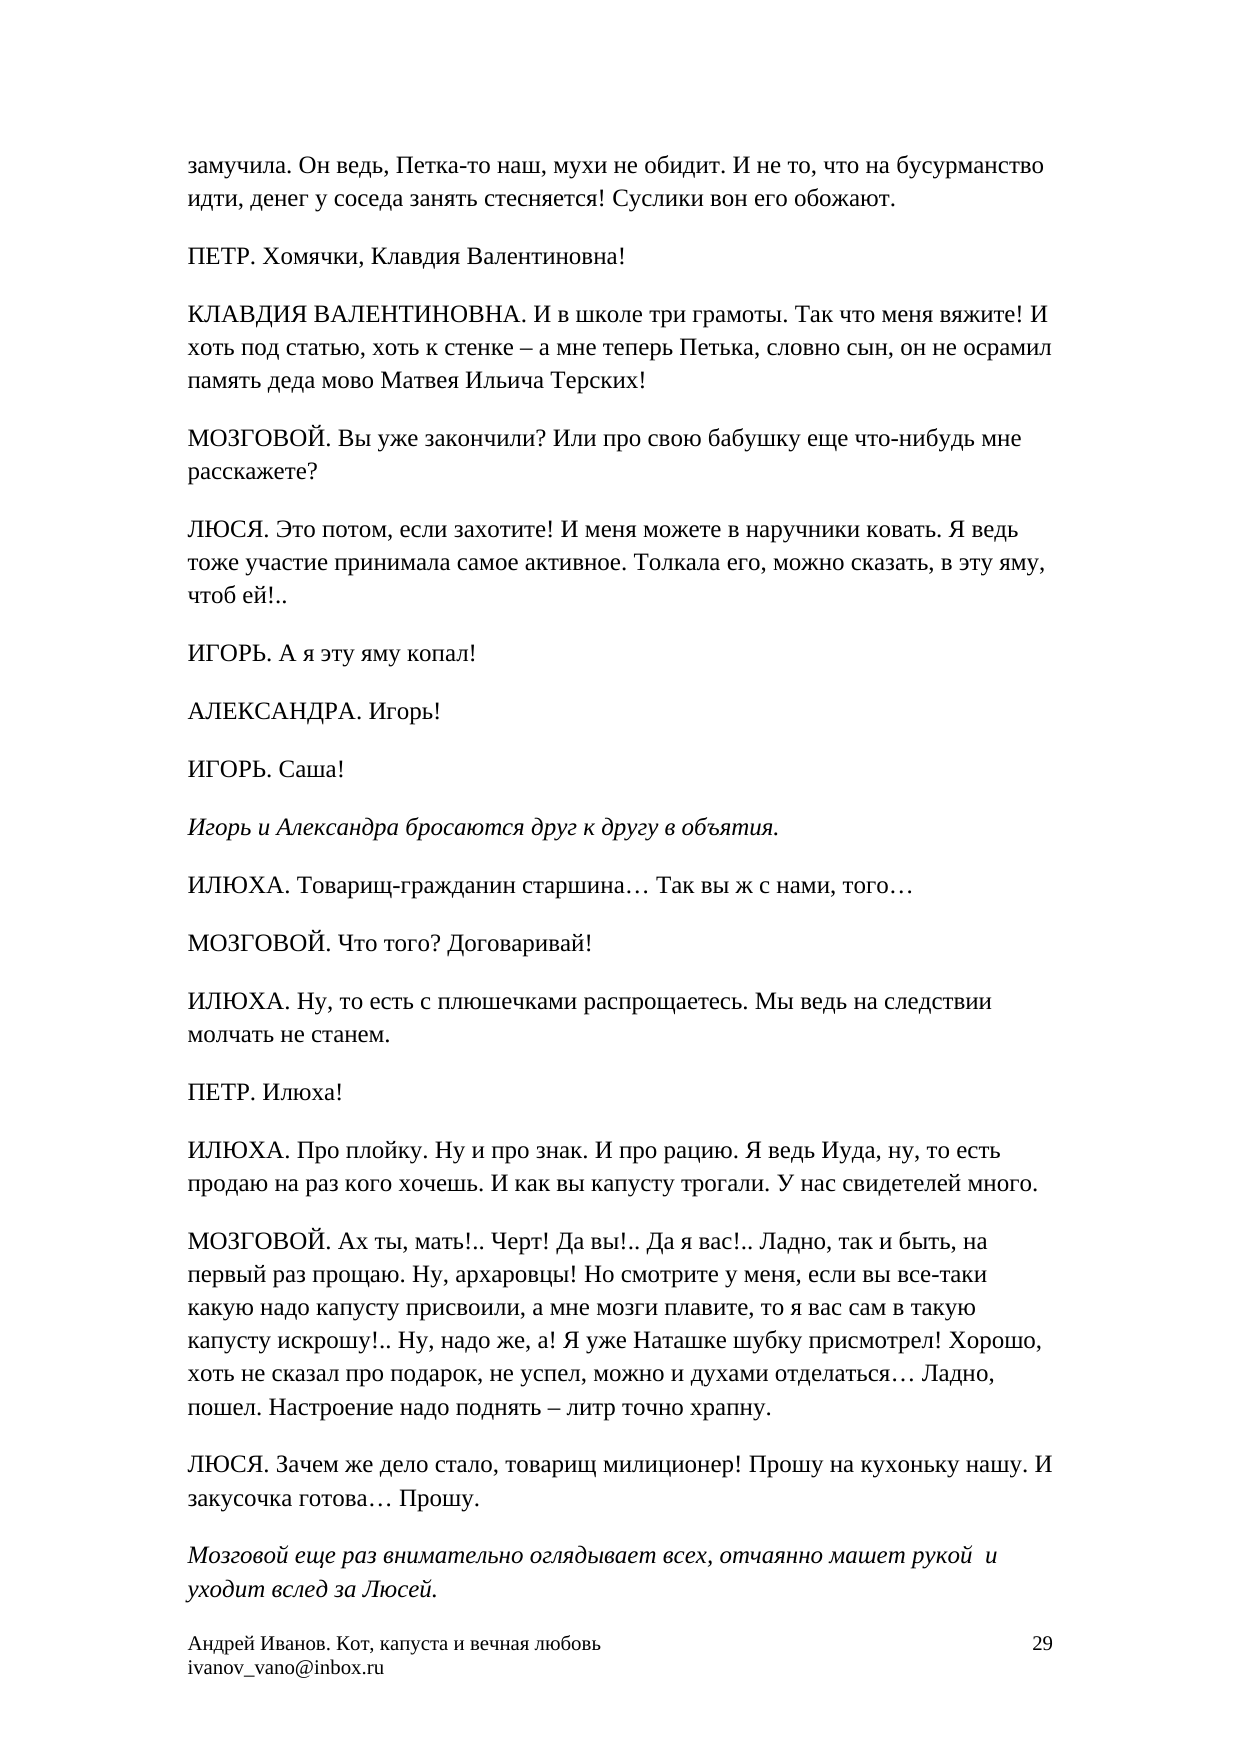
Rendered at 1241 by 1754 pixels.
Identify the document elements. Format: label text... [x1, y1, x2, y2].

text МОЗГОВОЙ. Что того? Договаривай! [187, 928, 1053, 957]
text Игорь и Александра бросаются друг к другу в объятия. [187, 812, 1053, 841]
text ИГОРЬ. А я эту яму копал! [187, 638, 1053, 667]
text ЛЮСЯ. Зачем же дело стало, товарищ милиционер! Прошу на кухоньку нашу. И закусочка готова… Прошу. [187, 1449, 1053, 1511]
text АЛЕКСАНДРА. Игорь! [187, 696, 1053, 725]
text ИЛЮХА. Товарищ-гражданин старшина… Так вы ж с нами, того… [187, 870, 1053, 899]
text ИЛЮХА. Ну, то есть с плюшечками распрощаетесь. Мы ведь на следствии молчать не станем. [187, 986, 1053, 1048]
text ПЕТР. Хомячки, Клавдия Валентиновна! [187, 241, 1053, 270]
text МОЗГОВОЙ. Ах ты, мать!.. Черт! Да вы!.. Да я вас!.. Ладно, так и быть, на первый раз прощаю. Ну, архаровцы! Но смотрите у меня, если вы все-таки какую надо капусту присвоили, а мне мозги плавите, то я вас сам в такую капусту искрошу!.. Ну, надо же, а! Я уже Наташке шубку присмотрел! Хорошо, хоть не сказал про подарок, не успел, можно и духами отделаться… Ладно, пошел. Настроение надо поднять – литр точно храпну. [187, 1226, 1053, 1420]
text ИЛЮХА. Про плойку. Ну и про знак. И про рацию. Я ведь Иуда, ну, то есть продаю на раз кого хочешь. И как вы капусту трогали. У нас свидетелей много. [187, 1135, 1053, 1197]
text КЛАВДИЯ ВАЛЕНТИНОВНА. И в школе три грамоты. Так что меня вяжите! И хоть под статью, хоть к стенке – а мне теперь Петька, словно сын, он не осрамил память деда мово Матвея Ильича Терских! [187, 299, 1053, 394]
text Мозговой еще раз внимательно оглядывает всех, отчаянно машет рукой и уходит вслед за Люсей. [187, 1541, 1053, 1602]
text МОЗГОВОЙ. Вы уже закончили? Или про свою бабушку еще что-нибудь мне расскажете? [187, 423, 1053, 485]
text ПЕТР. Илюха! [187, 1077, 1053, 1106]
text ИГОРЬ. Саша! [187, 754, 1053, 783]
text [187, 150, 1053, 212]
text ЛЮСЯ. Это потом, если захотите! И меня можете в наручники ковать. Я ведь тоже участие принимала самое активное. Толкала его, можно сказать, в эту яму, чтоб ей!.. [187, 514, 1053, 609]
